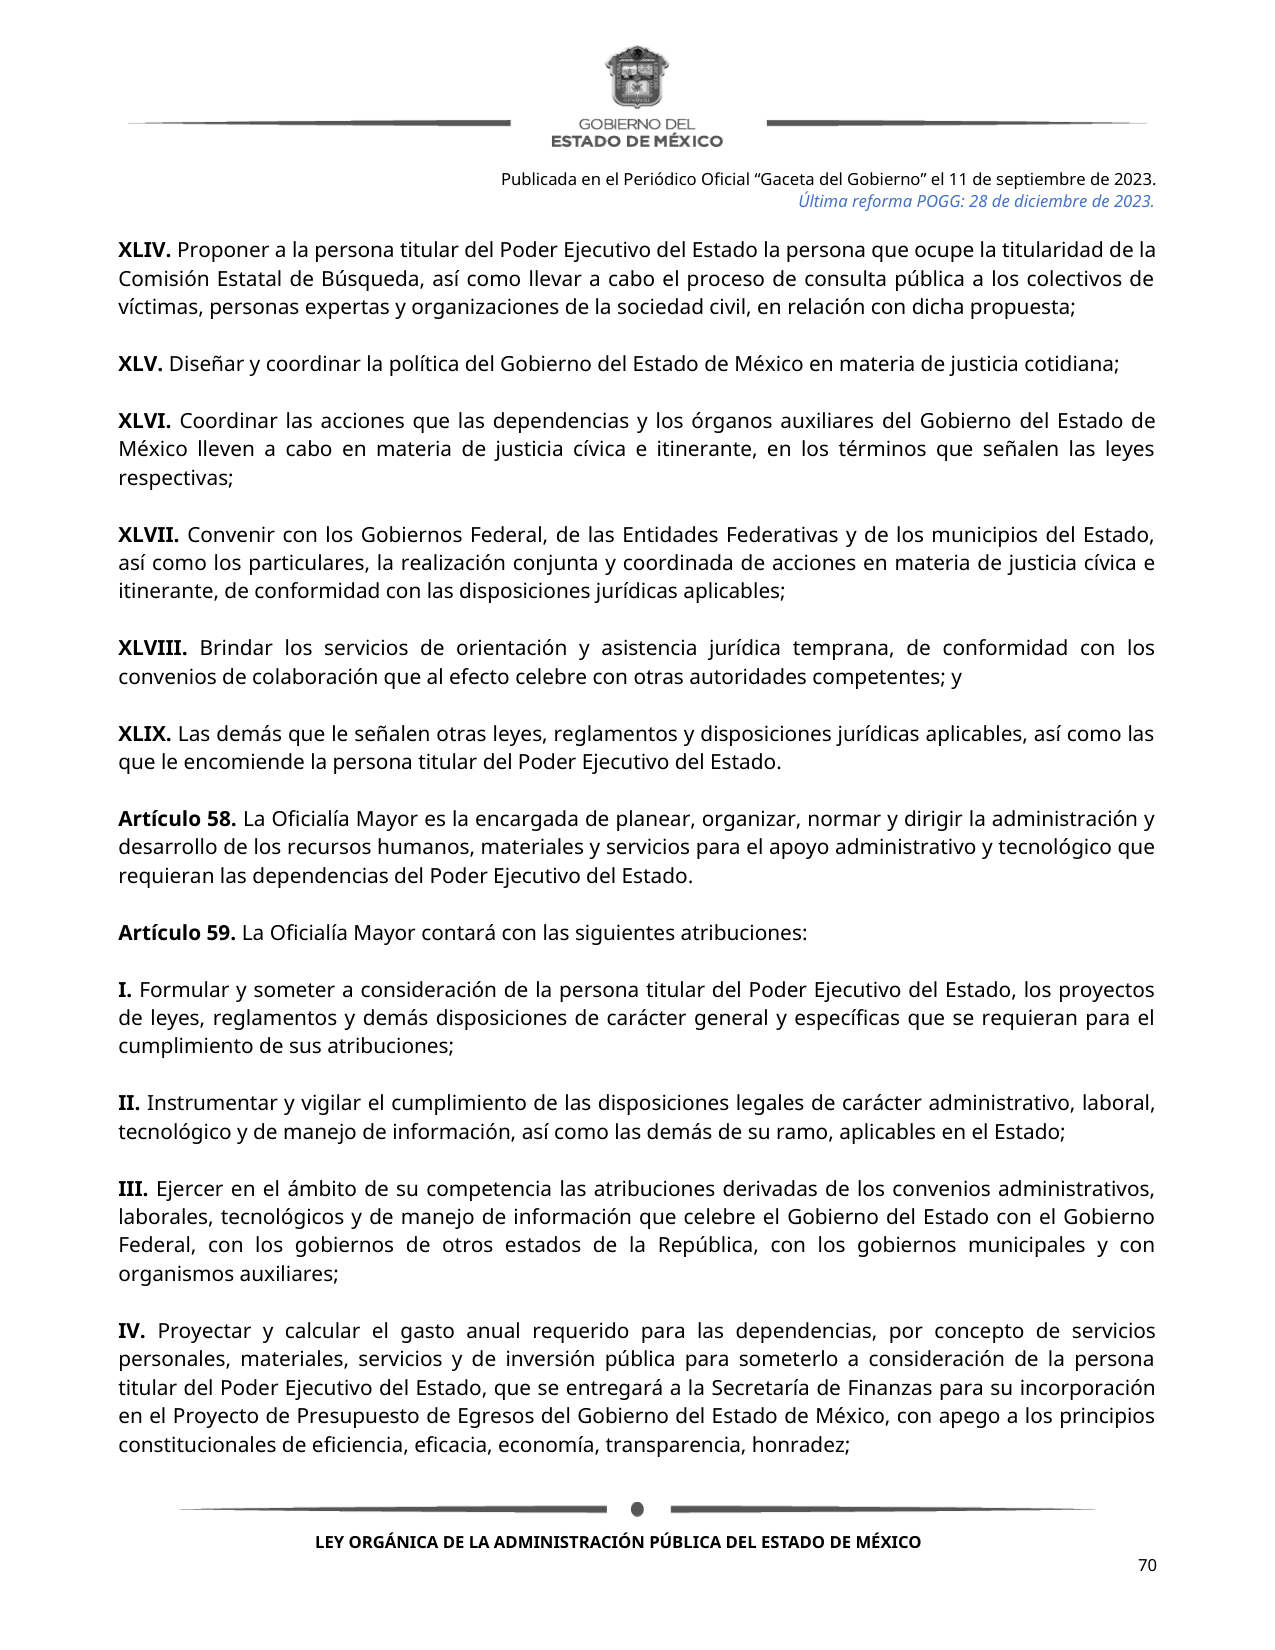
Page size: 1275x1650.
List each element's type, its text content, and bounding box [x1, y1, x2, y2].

text XLVIII. Brindar los servicios de orientación y asistencia jurídica temprana, de conformidad con los convenios de colaboración que al efecto celebre con otras autoridades competentes; y [118, 633, 1157, 690]
text Artículo 59. La Oficialía Mayor contará con las siguientes atribuciones: [118, 918, 1157, 946]
text XLV. Diseñar y coordinar la política del Gobierno del Estado de México en materia de justicia cotidiana; [118, 349, 1157, 377]
picture [178, 1502, 1097, 1517]
picture [128, 44, 1147, 147]
text III. Ejercer en el ámbito de su competencia las atribuciones derivadas de los convenios administrativos, laborales, tecnológicos y de manejo de información que celebre el Gobierno del Estado con el Gobierno Federal, con los gobiernos de otros estados de la República, con los gobiernos municipales y con organismos auxiliares; [118, 1174, 1157, 1287]
text XLVI. Coordinar las acciones que las dependencias y los órganos auxiliares del Gobierno del Estado de México lleven a cabo en materia de justicia cívica e itinerante, en los términos que señalen las leyes respectivas; [118, 406, 1157, 491]
text I. Formular y someter a consideración de la persona titular del Poder Ejecutivo del Estado, los proyectos de leyes, reglamentos y demás disposiciones de carácter general y específicas que se requieran para el cumplimiento de sus atribuciones; [118, 975, 1157, 1060]
text XLIX. Las demás que le señalen otras leyes, reglamentos y disposiciones jurídicas aplicables, así como las que le encomiende la persona titular del Poder Ejecutivo del Estado. [118, 719, 1157, 776]
text XLVII. Convenir con los Gobiernos Federal, de las Entidades Federativas y de los municipios del Estado, así como los particulares, la realización conjunta y coordinada de acciones en materia de justicia cívica e itinerante, de conformidad con las disposiciones jurídicas aplicables; [118, 520, 1157, 605]
text II. Instrumentar y vigilar el cumplimiento de las disposiciones legales de carácter administrativo, laboral, tecnológico y de manejo de información, así como las demás de su ramo, aplicables en el Estado; [118, 1088, 1157, 1145]
text Artículo 58. La Oficialía Mayor es la encargada de planear, organizar, normar y dirigir la administración y desarrollo de los recursos humanos, materiales y servicios para el apoyo administrativo y tecnológico que requieran las dependencias del Poder Ejecutivo del Estado. [118, 804, 1157, 889]
text IV. Proyectar y calcular el gasto anual requerido para las dependencias, por concepto de servicios personales, materiales, servicios y de inversión pública para someterlo a consideración de la persona titular del Poder Ejecutivo del Estado, que se entregará a la Secretaría de Finanzas para su incorporación en el Proyecto de Presupuesto de Egresos del Gobierno del Estado de México, con apego a los principios constitucionales de eficiencia, eficacia, economía, transparencia, honradez; [118, 1316, 1157, 1458]
text XLIV. Proponer a la persona titular del Poder Ejecutivo del Estado la persona que ocupe la titularidad de la Comisión Estatal de Búsqueda, así como llevar a cabo el proceso de consulta pública a los colectivos de víctimas, personas expertas y organizaciones de la sociedad civil, en relación con dicha propuesta; [118, 235, 1157, 321]
